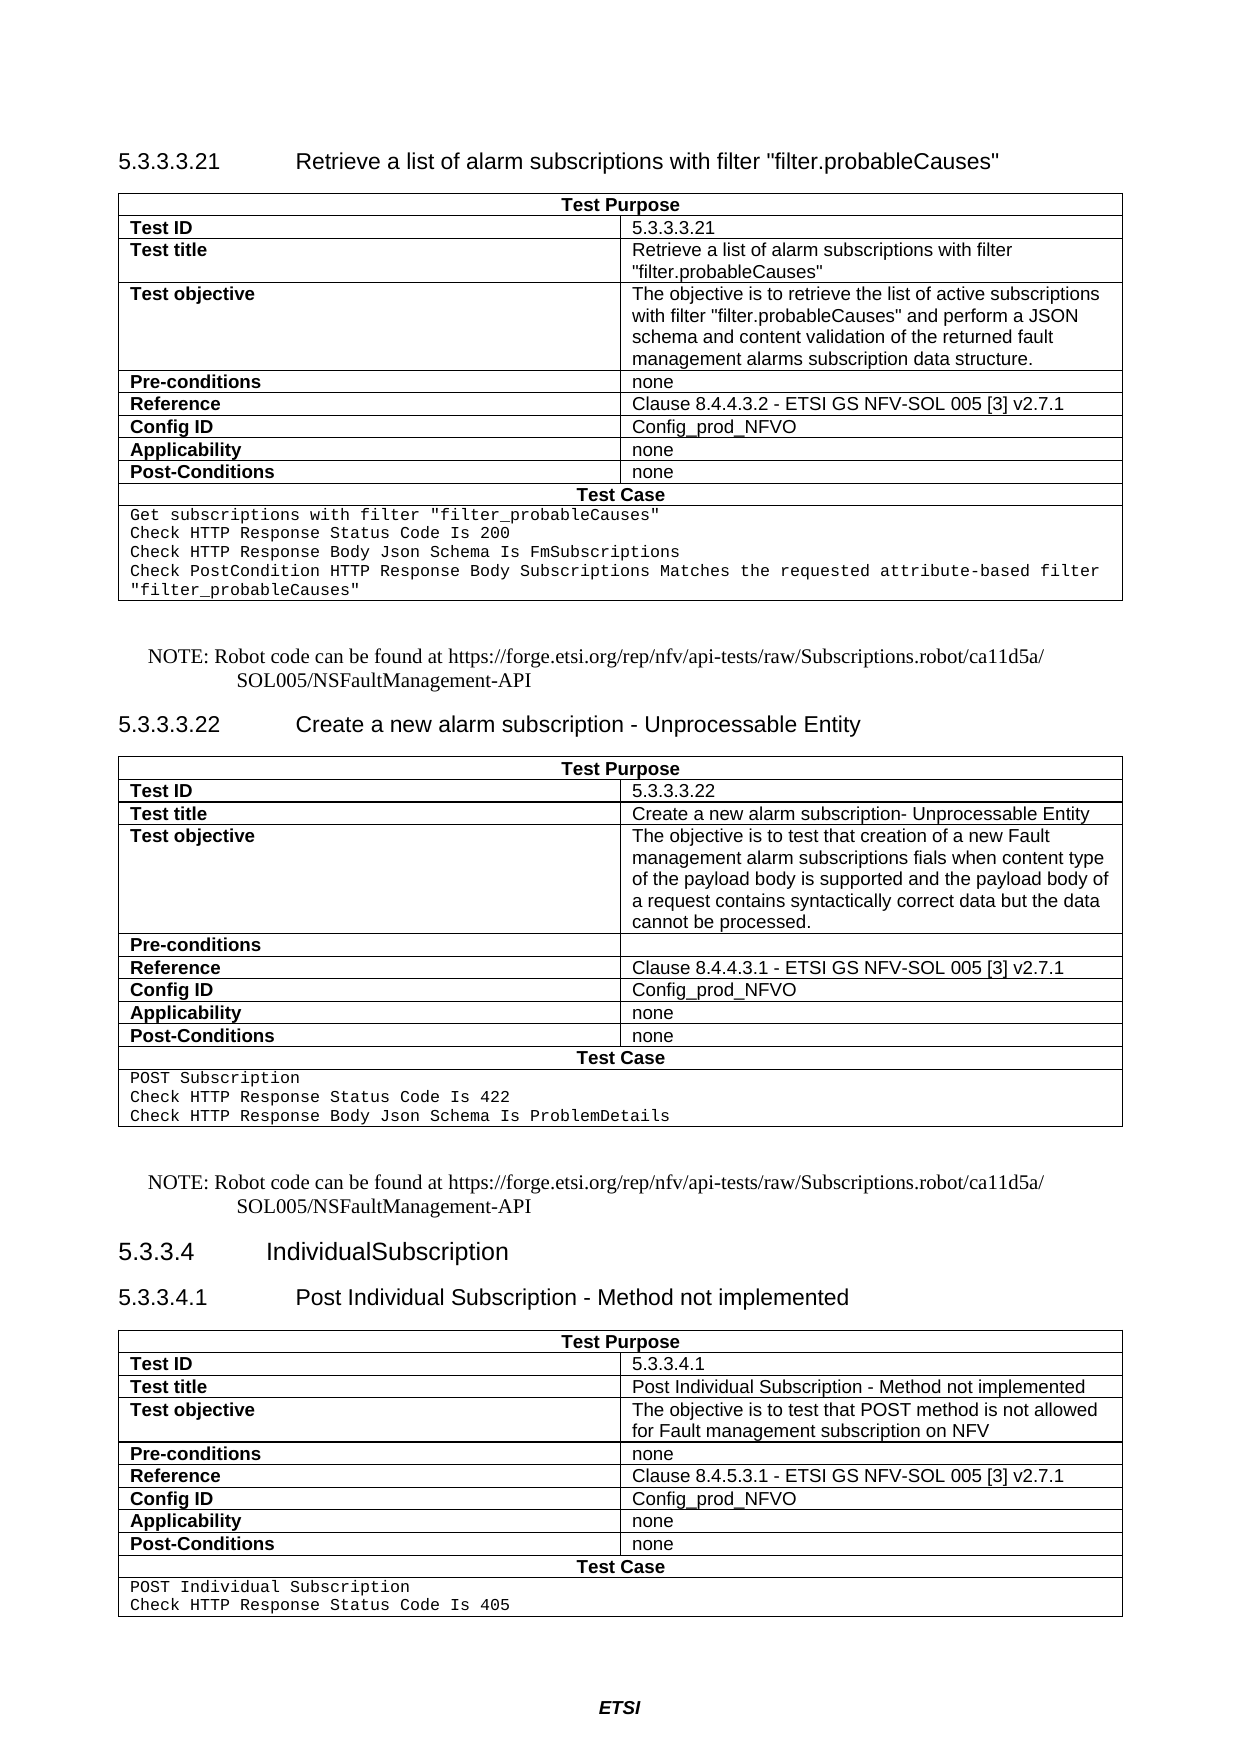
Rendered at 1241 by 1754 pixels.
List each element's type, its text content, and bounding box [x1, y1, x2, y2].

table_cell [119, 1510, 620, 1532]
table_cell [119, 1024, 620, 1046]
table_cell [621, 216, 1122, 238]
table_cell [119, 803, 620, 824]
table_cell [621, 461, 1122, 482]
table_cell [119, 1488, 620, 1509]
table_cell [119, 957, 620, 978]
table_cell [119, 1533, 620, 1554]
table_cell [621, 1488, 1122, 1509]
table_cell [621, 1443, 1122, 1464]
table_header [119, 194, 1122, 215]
subtitle 5.3.3.3.22 Create a new alarm subscription - Unprocessable Entity [118, 711, 1122, 737]
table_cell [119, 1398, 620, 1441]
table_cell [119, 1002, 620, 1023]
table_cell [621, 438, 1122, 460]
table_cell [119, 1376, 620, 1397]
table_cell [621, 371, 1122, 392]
subtitle 5.3.3.4.1 Post Individual Subscription - Method not implemented [118, 1284, 1122, 1311]
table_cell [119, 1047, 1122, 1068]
subtitle 5.3.3.4 IndividualSubscription [118, 1237, 1122, 1266]
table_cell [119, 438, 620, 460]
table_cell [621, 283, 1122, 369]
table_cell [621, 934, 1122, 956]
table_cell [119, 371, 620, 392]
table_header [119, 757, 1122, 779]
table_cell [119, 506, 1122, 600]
text NOTE: Robot code can be found at https://forge.etsi.org/rep/nfv/api-tests/raw/Subscriptions.robot/ca11d5a/SOL005/NSFaultManagement-API [148, 1170, 1122, 1218]
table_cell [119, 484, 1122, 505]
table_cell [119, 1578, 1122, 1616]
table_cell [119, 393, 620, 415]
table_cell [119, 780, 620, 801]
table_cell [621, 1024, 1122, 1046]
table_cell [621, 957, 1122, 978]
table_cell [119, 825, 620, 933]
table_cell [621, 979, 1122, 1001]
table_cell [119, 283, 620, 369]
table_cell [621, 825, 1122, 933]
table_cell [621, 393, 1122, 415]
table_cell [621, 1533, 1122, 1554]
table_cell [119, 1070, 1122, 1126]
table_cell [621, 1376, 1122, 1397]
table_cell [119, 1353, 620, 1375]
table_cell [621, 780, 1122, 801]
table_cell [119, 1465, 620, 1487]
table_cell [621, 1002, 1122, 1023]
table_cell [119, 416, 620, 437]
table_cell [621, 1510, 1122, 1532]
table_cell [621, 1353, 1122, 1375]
text NOTE: Robot code can be found at https://forge.etsi.org/rep/nfv/api-tests/raw/Subscriptions.robot/ca11d5a/SOL005/NSFaultManagement-API [148, 644, 1122, 692]
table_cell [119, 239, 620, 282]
subtitle 5.3.3.3.21 Retrieve a list of alarm subscriptions with filter "filter.probableCauses" [118, 148, 1122, 174]
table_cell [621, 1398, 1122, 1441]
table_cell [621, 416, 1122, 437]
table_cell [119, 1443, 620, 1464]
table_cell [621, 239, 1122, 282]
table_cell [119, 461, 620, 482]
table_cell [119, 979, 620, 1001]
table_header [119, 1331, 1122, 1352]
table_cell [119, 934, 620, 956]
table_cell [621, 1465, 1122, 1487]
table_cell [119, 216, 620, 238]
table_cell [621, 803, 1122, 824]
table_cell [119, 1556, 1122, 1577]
